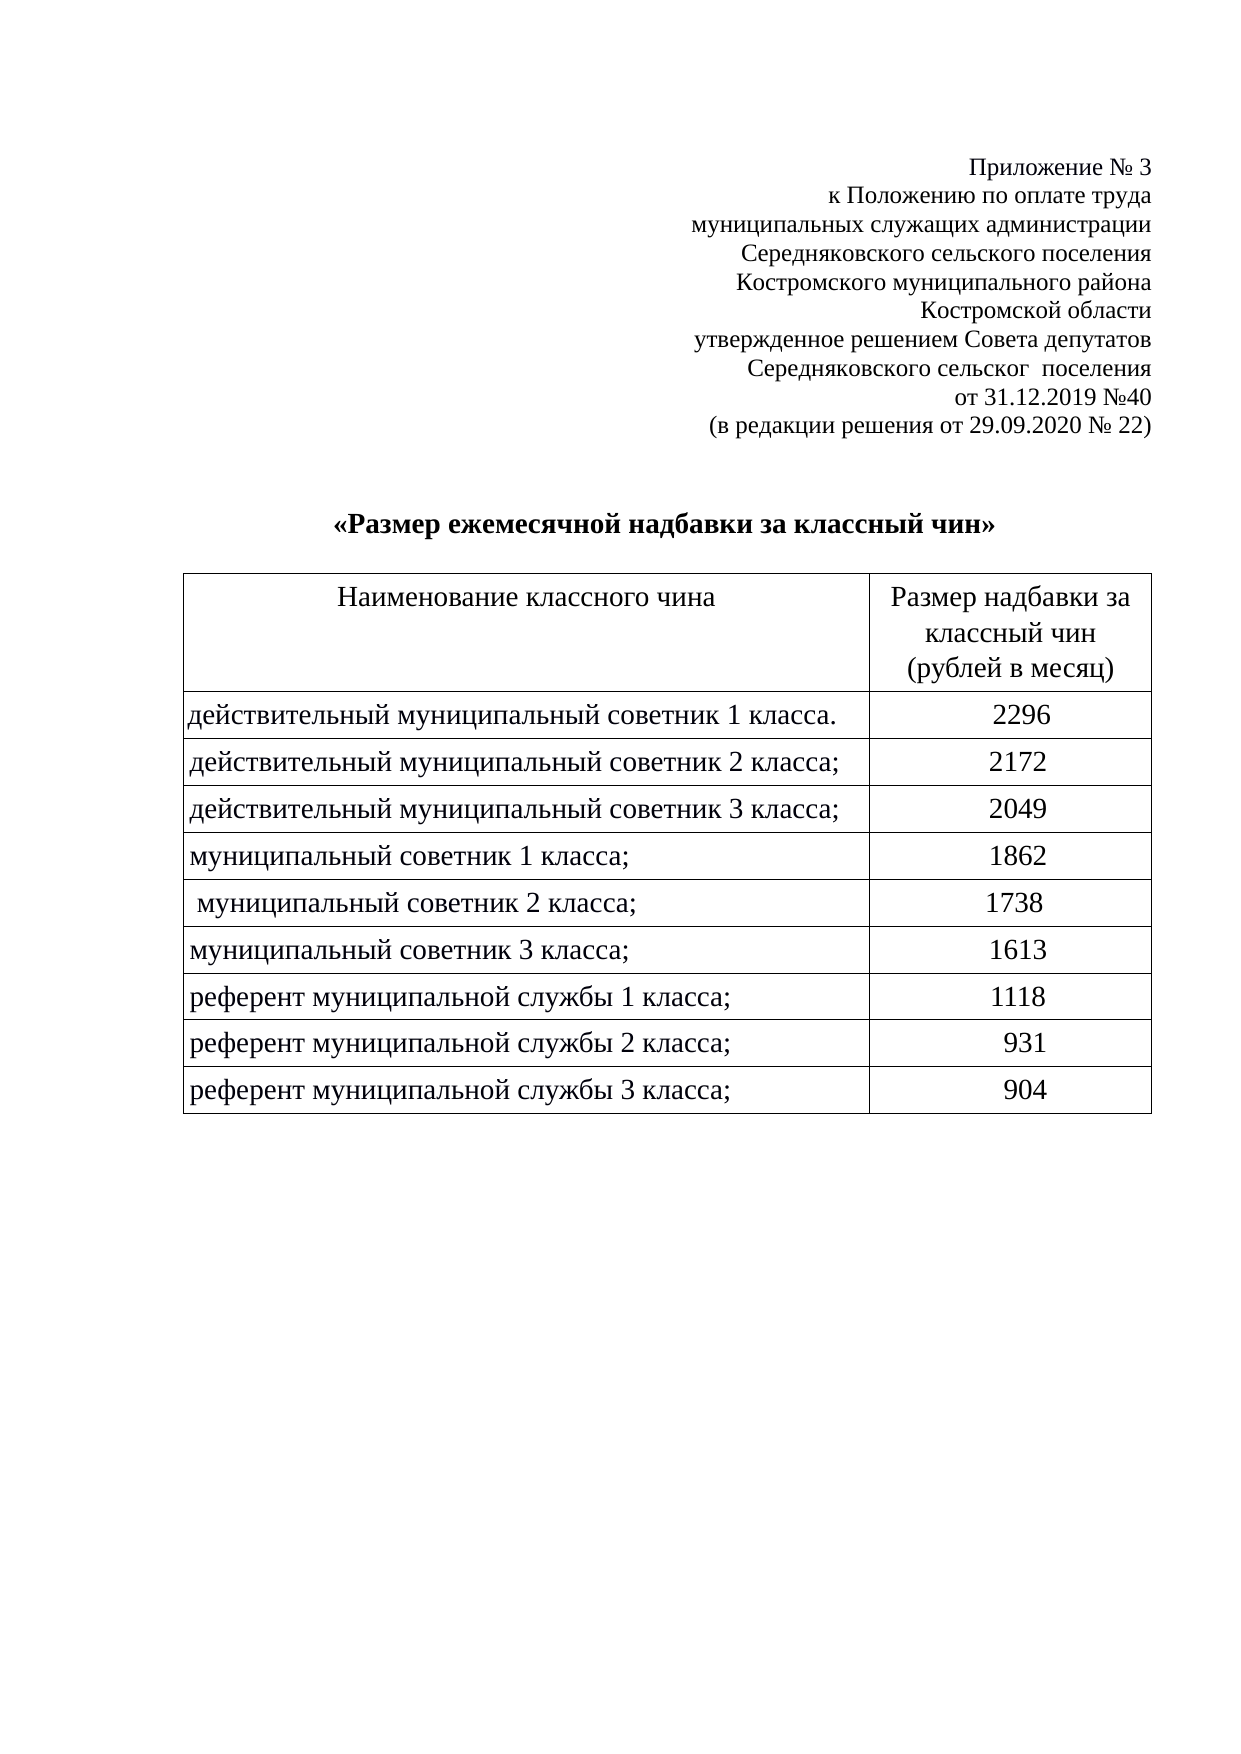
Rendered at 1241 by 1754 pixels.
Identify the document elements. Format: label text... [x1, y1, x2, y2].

table_cell муниципальный советник 2 класса; [184, 880, 869, 926]
table_cell референт муниципальной службы 1 класса; [184, 974, 869, 1019]
table_cell 904 [870, 1067, 1151, 1113]
text Приложение № 3 [177, 152, 1152, 180]
table_cell референт муниципальной службы 3 класса; [184, 1067, 869, 1113]
table_cell 2172 [870, 739, 1151, 785]
text (в редакции решения от 29.09.2020 № 22) [177, 410, 1152, 439]
table_cell муниципальный советник 3 класса; [184, 927, 869, 972]
text Костромской области [177, 295, 1152, 324]
text Середняковского сельског поселения [177, 353, 1152, 382]
text к Положению по оплате труда [177, 180, 1152, 209]
text «Размер ежемесячной надбавки за классный чин» [177, 506, 1152, 540]
table_header Наименование классного чина [184, 574, 869, 691]
table_cell муниципальный советник 1 класса; [184, 833, 869, 879]
table_cell референт муниципальной службы 2 класса; [184, 1020, 869, 1066]
table_cell 2296 [870, 692, 1151, 738]
text муниципальных служащих администрации [177, 209, 1152, 238]
table_cell 931 [870, 1020, 1151, 1066]
text утвержденное решением Совета депутатов [177, 324, 1152, 353]
table_cell действительный муниципальный советник 1 класса. [184, 692, 869, 738]
table_cell 1862 [870, 833, 1151, 879]
text Костромского муниципального района [177, 267, 1152, 295]
table_cell действительный муниципальный советник 2 класса; [184, 739, 869, 785]
table_cell 1118 [870, 974, 1151, 1019]
table_cell 1738 [870, 880, 1151, 926]
text от 31.12.2019 №40 [177, 382, 1152, 410]
table_cell 1613 [870, 927, 1151, 972]
table_cell 2049 [870, 786, 1151, 832]
table_header Размер надбавки за классный чин (рублей в месяц) [870, 574, 1151, 691]
text Середняковского сельского поселения [177, 238, 1152, 267]
table_cell действительный муниципальный советник 3 класса; [184, 786, 869, 832]
